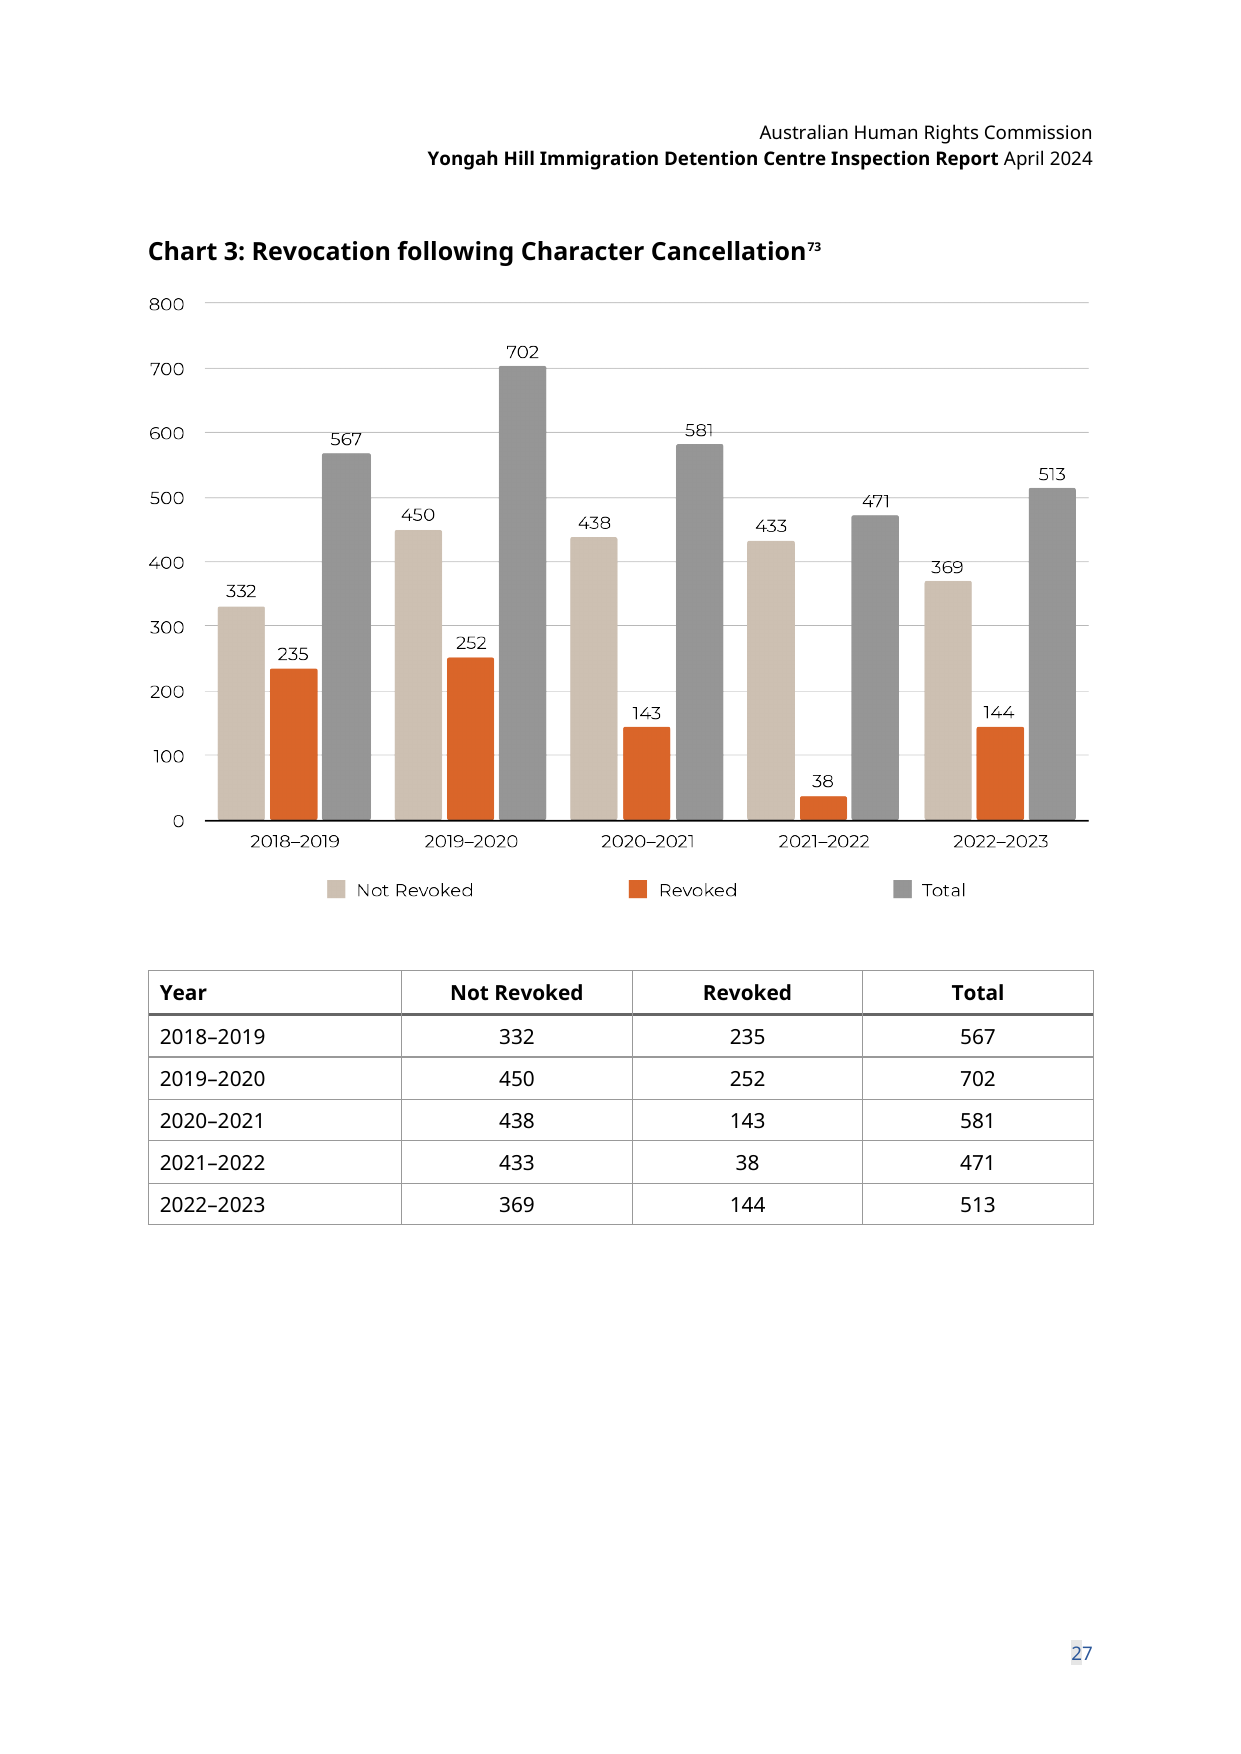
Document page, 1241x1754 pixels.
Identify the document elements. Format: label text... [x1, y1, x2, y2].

table_cell 252 [633, 1058, 862, 1098]
table_cell 702 [863, 1058, 1093, 1098]
table_cell 513 [863, 1184, 1093, 1224]
table_cell 450 [402, 1058, 632, 1098]
subtitle Chart 3: Revocation following Character Cancellation [148, 233, 1092, 268]
table_cell 332 [402, 1016, 632, 1056]
table_header Total [863, 971, 1093, 1012]
table_cell 567 [863, 1016, 1093, 1056]
table_header Revoked [633, 971, 862, 1012]
table_cell 144 [633, 1184, 862, 1224]
table_cell 581 [863, 1100, 1093, 1140]
table_header Not Revoked [402, 971, 632, 1012]
table_cell 235 [633, 1016, 862, 1056]
table_cell 369 [402, 1184, 632, 1224]
table_cell 2022–2023 [149, 1184, 401, 1224]
table_cell 2021–2022 [149, 1141, 401, 1182]
table_cell 2020–2021 [149, 1100, 401, 1140]
picture [147, 292, 1093, 904]
table_cell 471 [863, 1141, 1093, 1182]
table_cell 2019–2020 [149, 1058, 401, 1098]
table_cell 2018–2019 [149, 1016, 401, 1056]
table_header Year [149, 971, 401, 1012]
table_cell 433 [402, 1141, 632, 1182]
table_cell 143 [633, 1100, 862, 1140]
table_cell 438 [402, 1100, 632, 1140]
table_cell 38 [633, 1141, 862, 1182]
